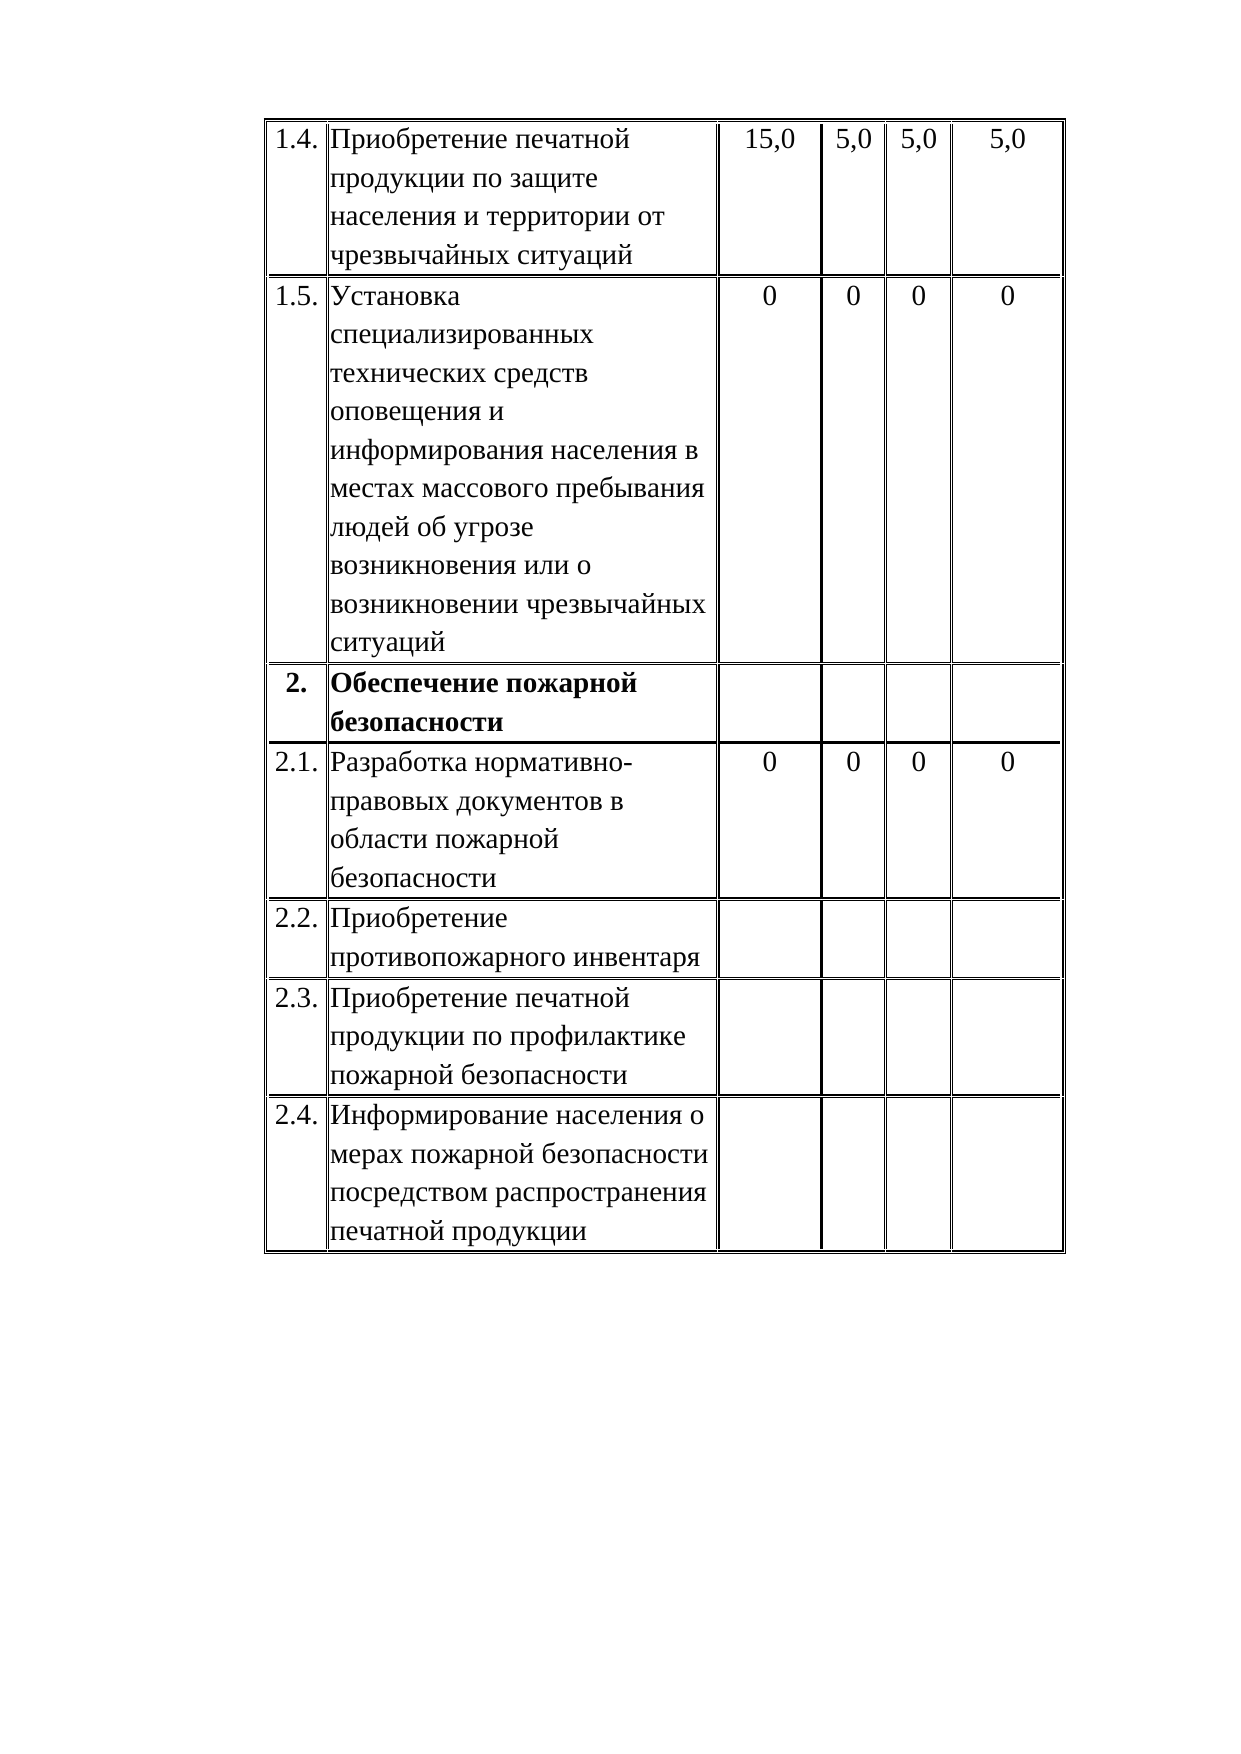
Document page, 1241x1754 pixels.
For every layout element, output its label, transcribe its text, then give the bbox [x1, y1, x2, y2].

table_cell 1.4. [267, 122, 327, 274]
table_cell 0 [953, 274, 1063, 662]
table_cell [887, 665, 950, 741]
table_cell [823, 980, 884, 1094]
table_cell 2.4. [267, 1094, 327, 1250]
table_cell [953, 897, 1063, 976]
table_cell Информирование населения о мерах пожарной безопасности посредством распространения печатной продукции [328, 1094, 718, 1250]
table_cell 2. [265, 662, 327, 741]
table_cell 0 [823, 744, 884, 897]
table_cell Установка специализированных технических средств оповещения и информирования населения в местах массового пребывания людей об угрозе возникновения или о возникновении чрезвычайных ситуаций [329, 278, 716, 662]
table_cell 0 [720, 744, 820, 897]
table_cell 0 [720, 278, 820, 662]
table_cell Приобретение противопожарного инвентаря [329, 901, 716, 976]
table_cell 0 [823, 278, 884, 662]
table_cell [887, 980, 950, 1094]
table_cell [821, 1098, 886, 1250]
table_cell [720, 901, 820, 976]
table_cell Обеспечение пожарной безопасности [329, 665, 716, 741]
table_cell 0 [887, 744, 950, 897]
table_cell [886, 1098, 951, 1250]
table_cell [951, 662, 1064, 741]
table_cell 2.2. [267, 897, 326, 976]
table_cell 5,0 [951, 122, 1062, 274]
table_cell Разработка нормативно-правовых документов в области пожарной безопасности [329, 744, 716, 897]
table_cell [823, 665, 884, 741]
table_cell 2.1. [267, 741, 326, 897]
table_cell 0 [887, 278, 950, 662]
table_cell [951, 1094, 1063, 1250]
table_cell Приобретение печатной продукции по защите населения и территории от чрезвычайных ситуаций [328, 120, 718, 274]
table_cell [823, 901, 884, 976]
table_cell 1.5. [267, 274, 326, 662]
table_cell [953, 976, 1063, 1094]
table_cell Приобретение печатной продукции по профилактике пожарной безопасности [329, 980, 716, 1094]
table_cell 2.3. [267, 976, 326, 1094]
table_cell [718, 1098, 821, 1250]
table_cell 15,0 [718, 122, 821, 274]
table_cell 5,0 [886, 122, 951, 274]
table_cell [887, 901, 950, 976]
table_cell [720, 665, 820, 741]
table_cell [720, 980, 820, 1094]
table_cell 5,0 [821, 122, 886, 274]
table_cell 0 [953, 741, 1062, 897]
